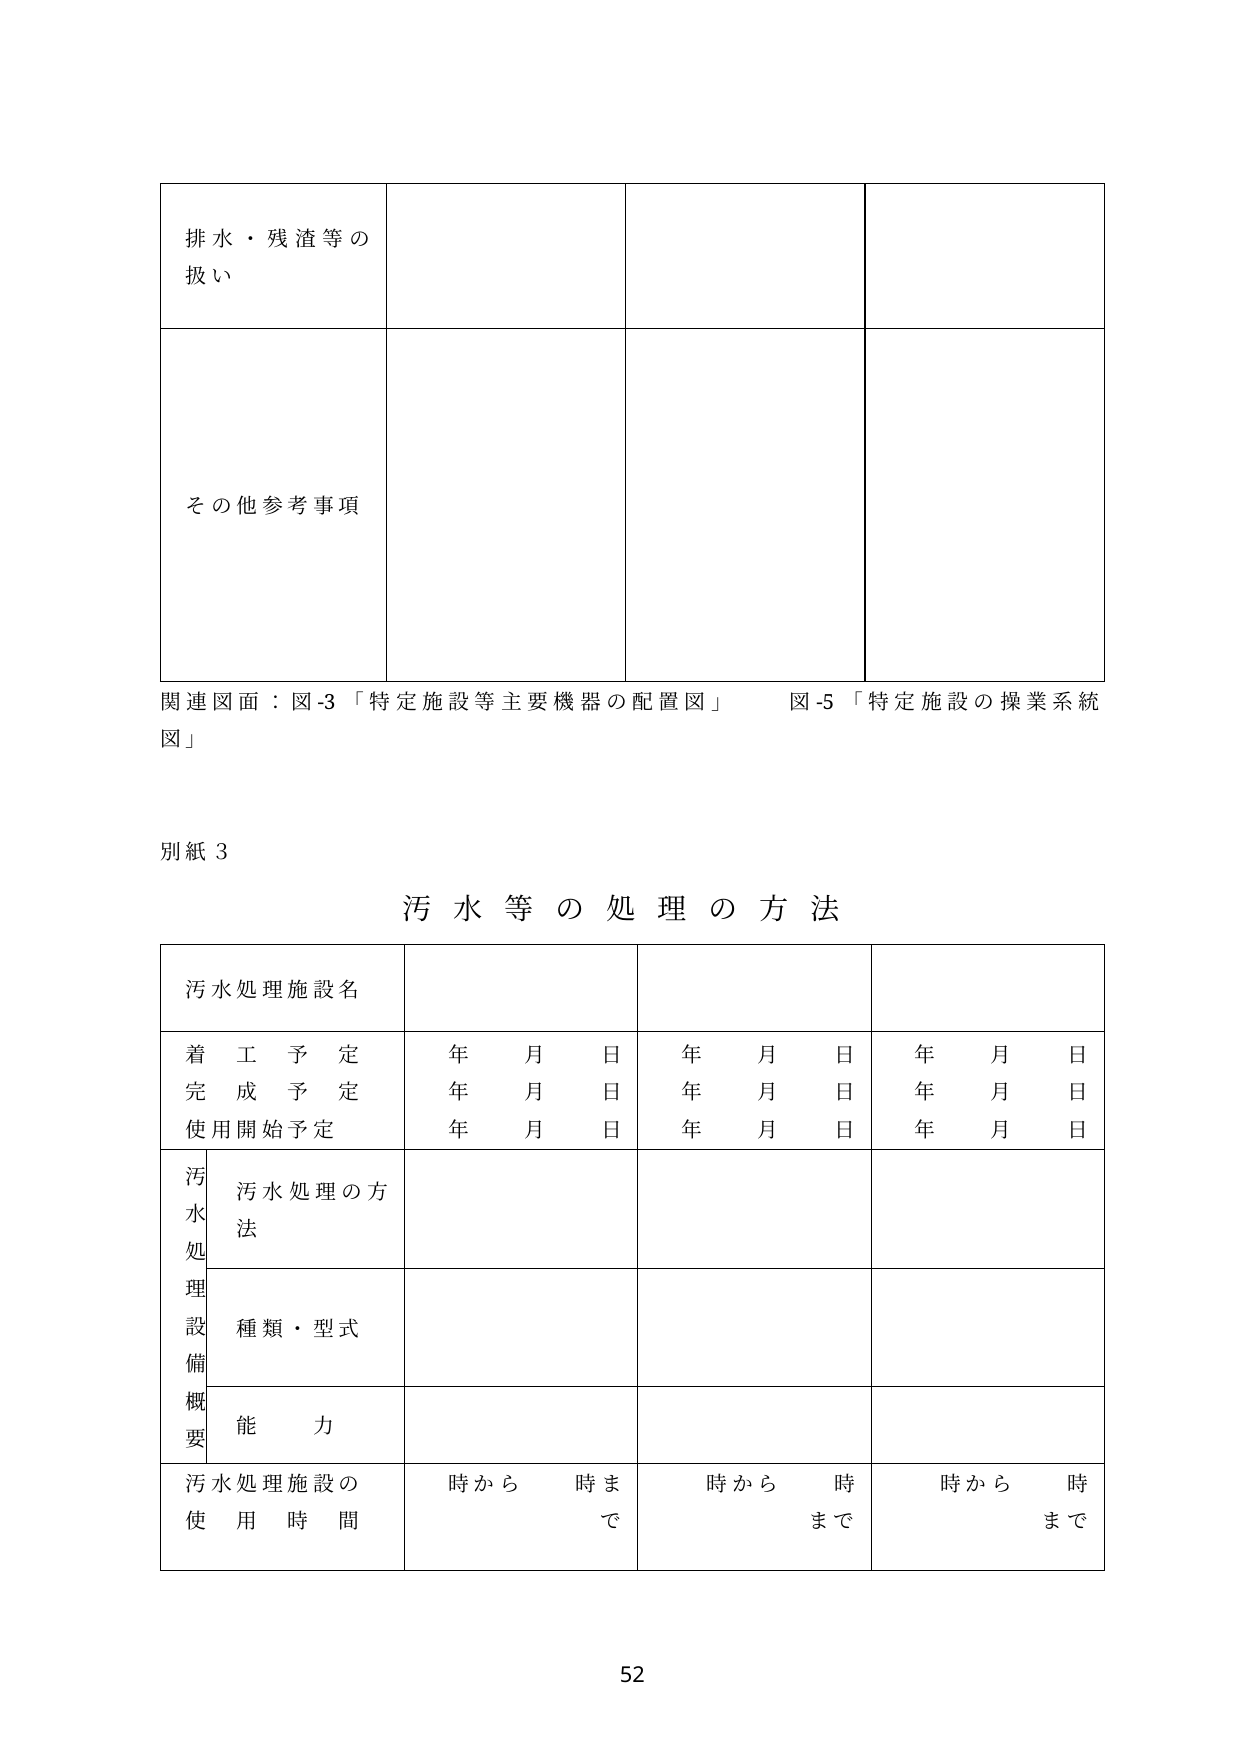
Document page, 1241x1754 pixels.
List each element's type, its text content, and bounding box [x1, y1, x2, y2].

table_header [638, 945, 871, 1031]
table_cell [872, 1150, 1104, 1267]
table_cell 排水・残渣等の扱い [161, 184, 386, 327]
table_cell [638, 1464, 871, 1570]
table_cell 年 月 日 年 月 日 年 月 日 [872, 1032, 1104, 1149]
table_cell [626, 184, 864, 327]
table_header [405, 945, 637, 1031]
table_cell [638, 1269, 871, 1386]
table_cell [638, 1387, 871, 1462]
table_cell [866, 184, 1104, 327]
table_cell 種類・型式 [207, 1269, 404, 1386]
table_cell [405, 1387, 637, 1462]
table_header [872, 945, 1104, 1031]
table_cell [872, 1387, 1104, 1462]
table_cell [405, 1150, 637, 1267]
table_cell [872, 1464, 1104, 1570]
table_cell [387, 329, 625, 681]
table_cell [387, 184, 625, 327]
table_cell [638, 1150, 871, 1267]
table_cell 汚水処理施設の 使 用 時 間 [161, 1464, 404, 1570]
table_cell 汚水処理設備概要 [161, 1150, 206, 1462]
table_cell 能 力 [207, 1387, 404, 1462]
text 別紙３ [160, 832, 1104, 869]
table_cell 年 月 日 年 月 日 年 月 日 [405, 1032, 637, 1149]
table_cell 着 工 予 定 完 成 予 定 使用開始予定 [161, 1032, 404, 1149]
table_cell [405, 1464, 637, 1570]
table_cell [626, 329, 864, 681]
table_cell [872, 1269, 1104, 1386]
table_cell 年 月 日 年 月 日 年 月 日 [638, 1032, 871, 1149]
table_cell [405, 1269, 637, 1386]
table_cell その他参考事項 [161, 329, 386, 681]
table_cell [866, 329, 1104, 681]
text 汚水等の処理の方法 [160, 869, 1104, 944]
table_header 汚水処理施設名 [161, 945, 404, 1031]
text 関連図面：図-3「特定施設等主要機器の配置図」 図-5「特定施設の操業系統図」 [160, 682, 1104, 757]
table_cell 汚水処理の方法 [207, 1150, 404, 1267]
